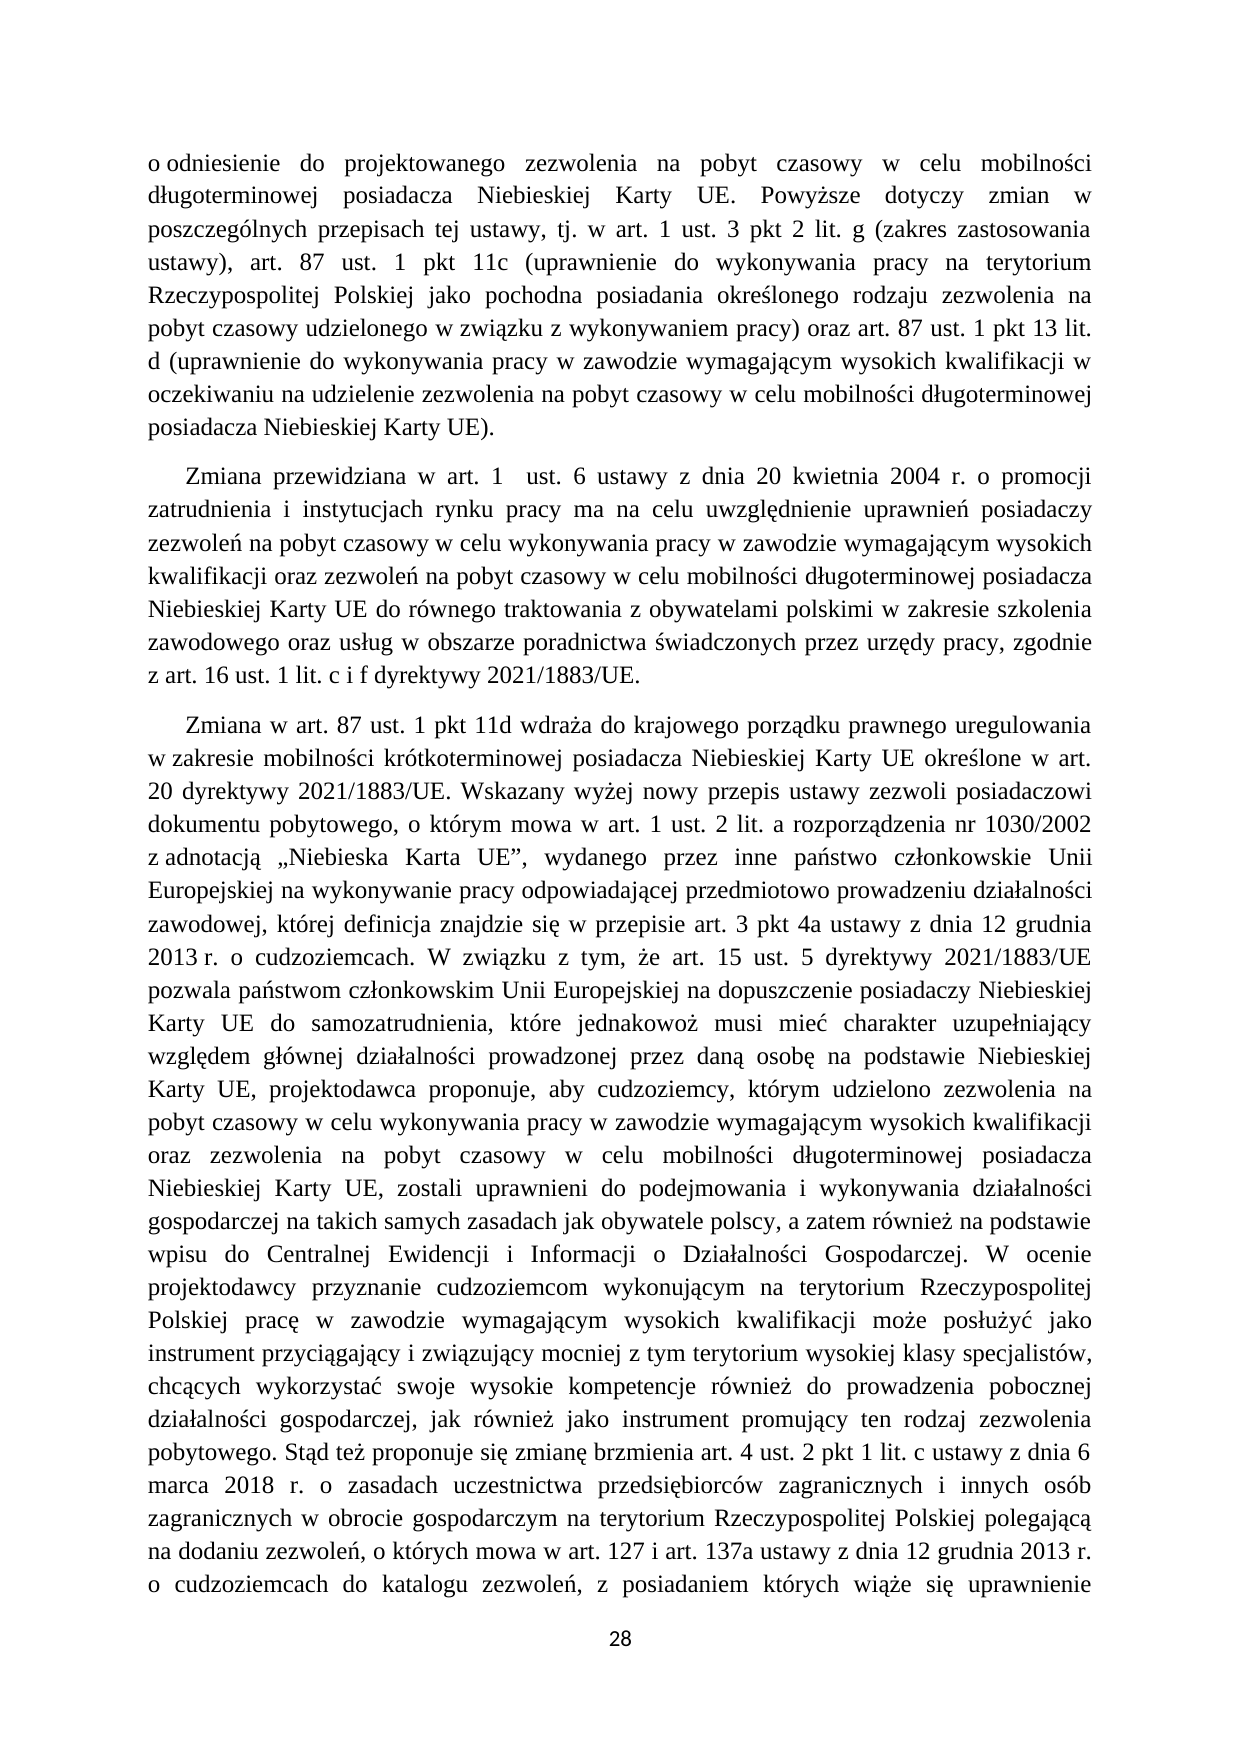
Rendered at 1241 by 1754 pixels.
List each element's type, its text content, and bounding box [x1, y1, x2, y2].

text Zmiana przewidziana w art. 1 ust. 6 ustawy z dnia 20 kwietnia 2004 r. o promocji zatrudnienia i instytucjach rynku pracy ma na celu uwzględnienie uprawnień posiadaczy zezwoleń na pobyt czasowy w celu wykonywania pracy w zawodzie wymagającym wysokich kwalifikacji oraz zezwoleń na pobyt czasowy w celu mobilności długoterminowej posiadacza Niebieskiej Karty UE do równego traktowania z obywatelami polskimi w zakresie szkolenia zawodowego oraz usług w obszarze poradnictwa świadczonych przez urzędy pracy, zgodnie z art. 16 ust. 1 lit. c i f dyrektywy 2021/1883/UE. [148, 461, 1093, 689]
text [148, 710, 1093, 1598]
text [148, 148, 1093, 441]
